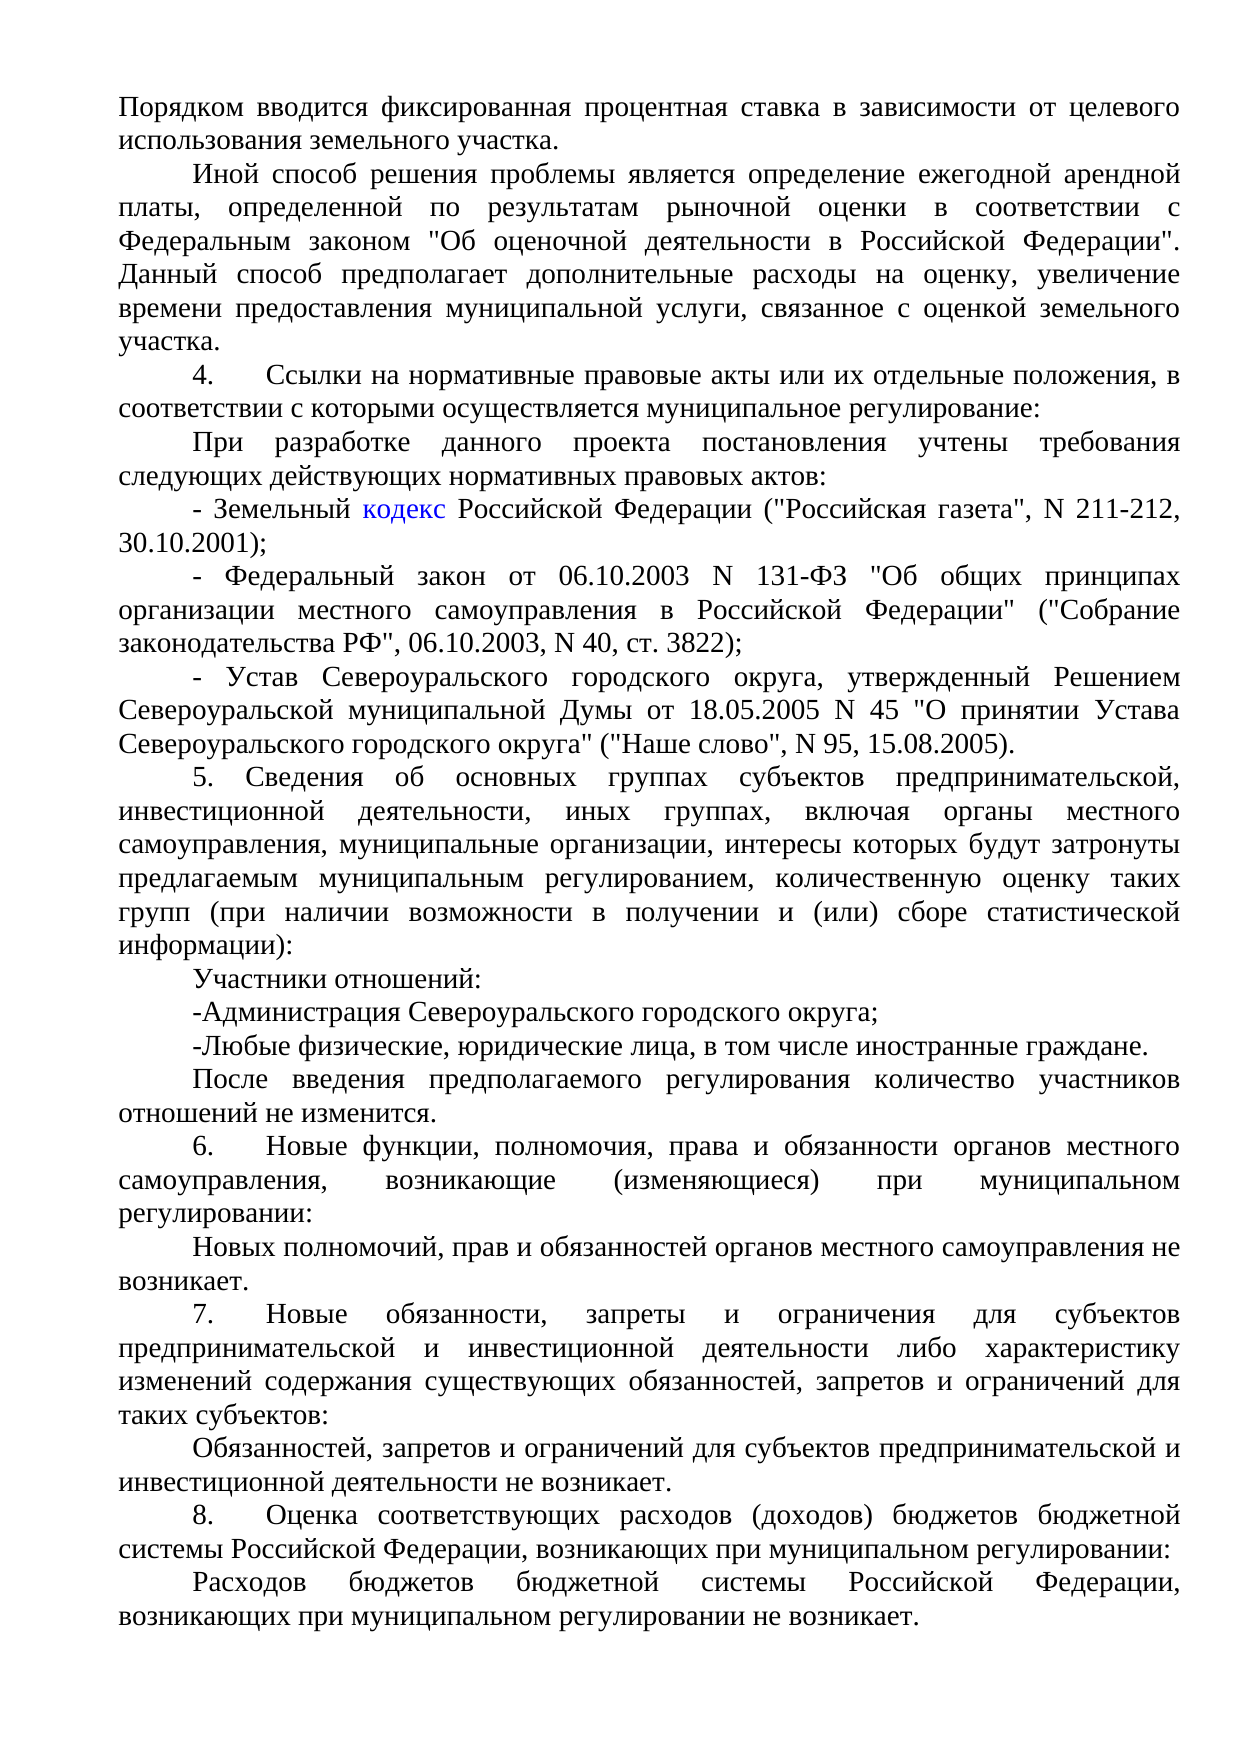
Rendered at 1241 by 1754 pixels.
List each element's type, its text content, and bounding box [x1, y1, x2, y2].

text -Администрация Североуральского городского округа; [118, 994, 1181, 1028]
text -Любые физические, юридические лица, в том числе иностранные граждане. [118, 1028, 1181, 1061]
text Расходов бюджетов бюджетной системы Российской Федерации, возникающих при муниципальном регулировании не возникает. [118, 1564, 1181, 1632]
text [118, 89, 1181, 156]
text 5. Сведения об основных группах субъектов предпринимательской, инвестиционной деятельности, иных группах, включая органы местного самоуправления, муниципальные организации, интересы которых будут затронуты предлагаемым муниципальным регулированием, количественную оценку таких групп (при наличии возможности в получении и (или) сборе статистической информации): [118, 759, 1181, 961]
list Обязанностей, запретов и ограничений для субъектов предпринимательской и инвестиционной деятельности не возникает. [118, 1430, 1181, 1497]
list Новые функции, полномочия, права и обязанности органов местного самоуправления, возникающие (изменяющиеся) при муниципальном регулировании: [118, 1128, 1181, 1229]
list Ссылки на нормативные правовые акты или их отдельные положения, в соответствии с которыми осуществляется муниципальное регулирование: [118, 357, 1181, 424]
text При разработке данного проекта постановления учтены требования следующих действующих нормативных правовых актов: [118, 424, 1181, 491]
text - Федеральный закон от 06.10.2003 N 131-ФЗ "Об общих принципах организации местного самоуправления в Российской Федерации" ("Собрание законодательства РФ", 06.10.2003, N 40, ст. 3822); [118, 558, 1181, 659]
text Участники отношений: [118, 961, 1181, 994]
list Новых полномочий, прав и обязанностей органов местного самоуправления не возникает. [118, 1229, 1181, 1296]
text Иной способ решения проблемы является определение ежегодной арендной платы, определенной по результатам рыночной оценки в соответствии с Федеральным законом "Об оценочной деятельности в Российской Федерации". Данный способ предполагает дополнительные расходы на оценку, увеличение времени предоставления муниципальной услуги, связанное с оценкой земельного участка. [118, 156, 1181, 357]
text После введения предполагаемого регулирования количество участников отношений не изменится. [118, 1061, 1181, 1128]
text - Устав Североуральского городского округа, утвержденный Решением Североуральской муниципальной Думы от 18.05.2005 N 45 "О принятии Устава Североуральского городского округа" ("Наше слово", N 95, 15.08.2005). [118, 659, 1181, 759]
text - Земельный кодекс Российской Федерации ("Российская газета", N 211-212, 30.10.2001); [118, 491, 1181, 558]
list Новые обязанности, запреты и ограничения для субъектов предпринимательской и инвестиционной деятельности либо характеристику изменений содержания существующих обязанностей, запретов и ограничений для таких субъектов: [118, 1296, 1181, 1430]
list Оценка соответствующих расходов (доходов) бюджетов бюджетной системы Российской Федерации, возникающих при муниципальном регулировании: [118, 1497, 1181, 1564]
